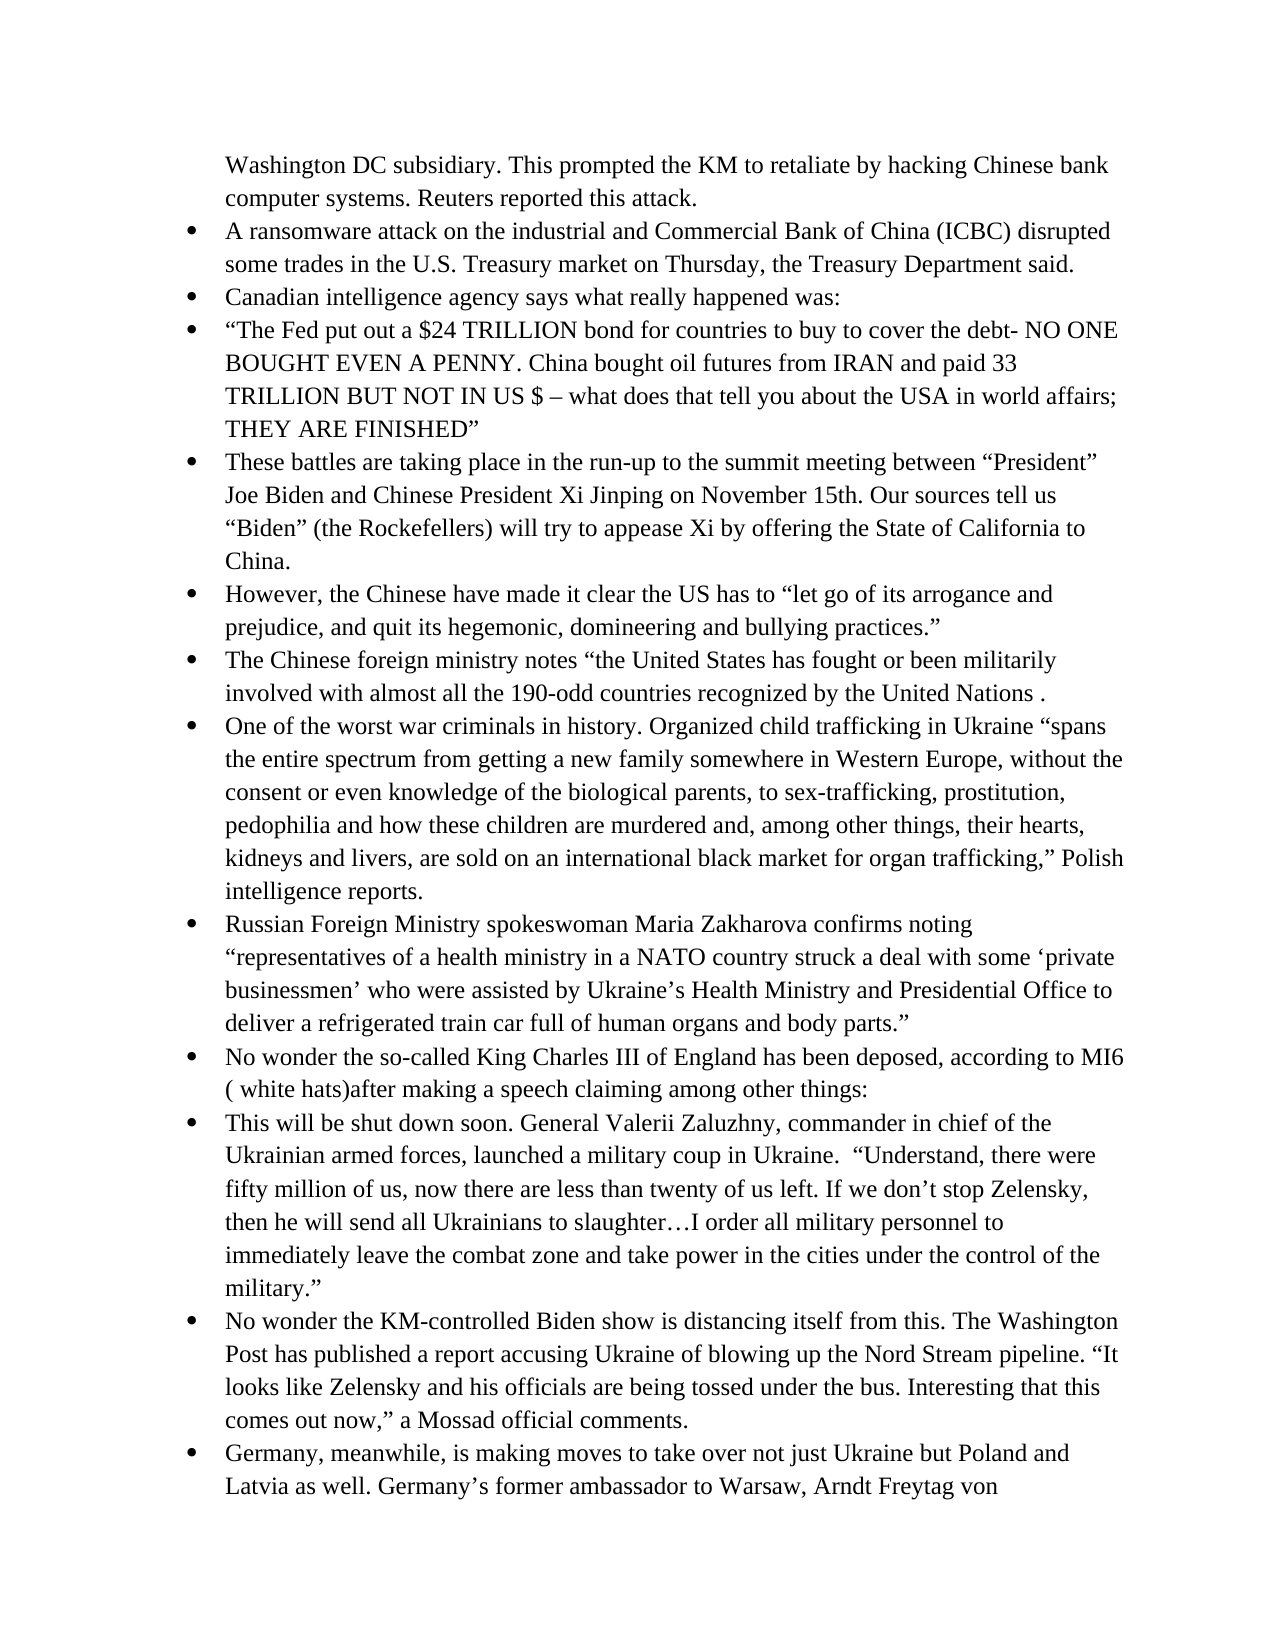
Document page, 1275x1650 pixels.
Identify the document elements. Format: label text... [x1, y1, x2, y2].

list Russian Foreign Ministry spokeswoman Maria Zakharova confirms noting “representatives of a health ministry in a NATO country struck a deal with some ‘private businessmen’ who were assisted by Ukraine’s Health Ministry and Presidential Office to deliver a refrigerated train car full of human organs and body parts.” [187, 909, 1125, 1037]
list One of the worst war criminals in history. Organized child trafficking in Ukraine “spans the entire spectrum from getting a new family somewhere in Western Europe, without the consent or even knowledge of the biological parents, to sex-trafficking, prostitution, pedophilia and how these children are murdered and, among other things, their hearts, kidneys and livers, are sold on an international black market for organ trafficking,” Polish intelligence reports. [187, 711, 1125, 905]
list Canadian intelligence agency says what really happened was: [187, 282, 1125, 311]
list No wonder the so-called King Charles III of England has been deposed, according to MI6 ( white hats)after making a speech claiming among other things: [187, 1042, 1125, 1103]
list A ransomware attack on the industrial and Commercial Bank of China (ICBC) disrupted some trades in the U.S. Treasury market on Thursday, the Treasury Department said. [187, 216, 1125, 278]
list No wonder the KM-controlled Biden show is distancing itself from this. The Washington Post has published a report accusing Ukraine of blowing up the Nord Stream pipeline. “It looks like Zelensky and his officials are being tossed under the bus. Interesting that this comes out now,” a Mossad official comments. [187, 1306, 1125, 1433]
list These battles are taking place in the run-up to the summit meeting between “President” Joe Biden and Chinese President Xi Jinping on November 15th. Our sources tell us “Biden” (the Rockefellers) will try to appease Xi by offering the State of California to China. [187, 447, 1125, 575]
list “The Fed put out a $24 TRILLION bond for countries to buy to cover the debt- NO ONE BOUGHT EVEN A PENNY. China bought oil futures from IRAN and paid 33 TRILLION BUT NOT IN US $ – what does that tell you about the USA in world affairs; THEY ARE FINISHED” [187, 315, 1125, 443]
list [187, 150, 1125, 212]
list The Chinese foreign ministry notes “the United States has fought or been militarily involved with almost all the 190-odd countries recognized by the United Nations . [187, 645, 1125, 707]
list This will be shut down soon. General Valerii Zaluzhny, commander in chief of the Ukrainian armed forces, launched a military coup in Ukraine. “Understand, there were fifty million of us, now there are less than twenty of us left. If we don’t stop Zelensky, then he will send all Ukrainians to slaughter…I order all military personnel to immediately leave the combat zone and take power in the cities under the control of the military.” [187, 1108, 1125, 1301]
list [187, 1438, 1125, 1499]
list However, the Chinese have made it clear the US has to “let go of its arrogance and prejudice, and quit its hegemonic, domineering and bullying practices.” [187, 579, 1125, 641]
